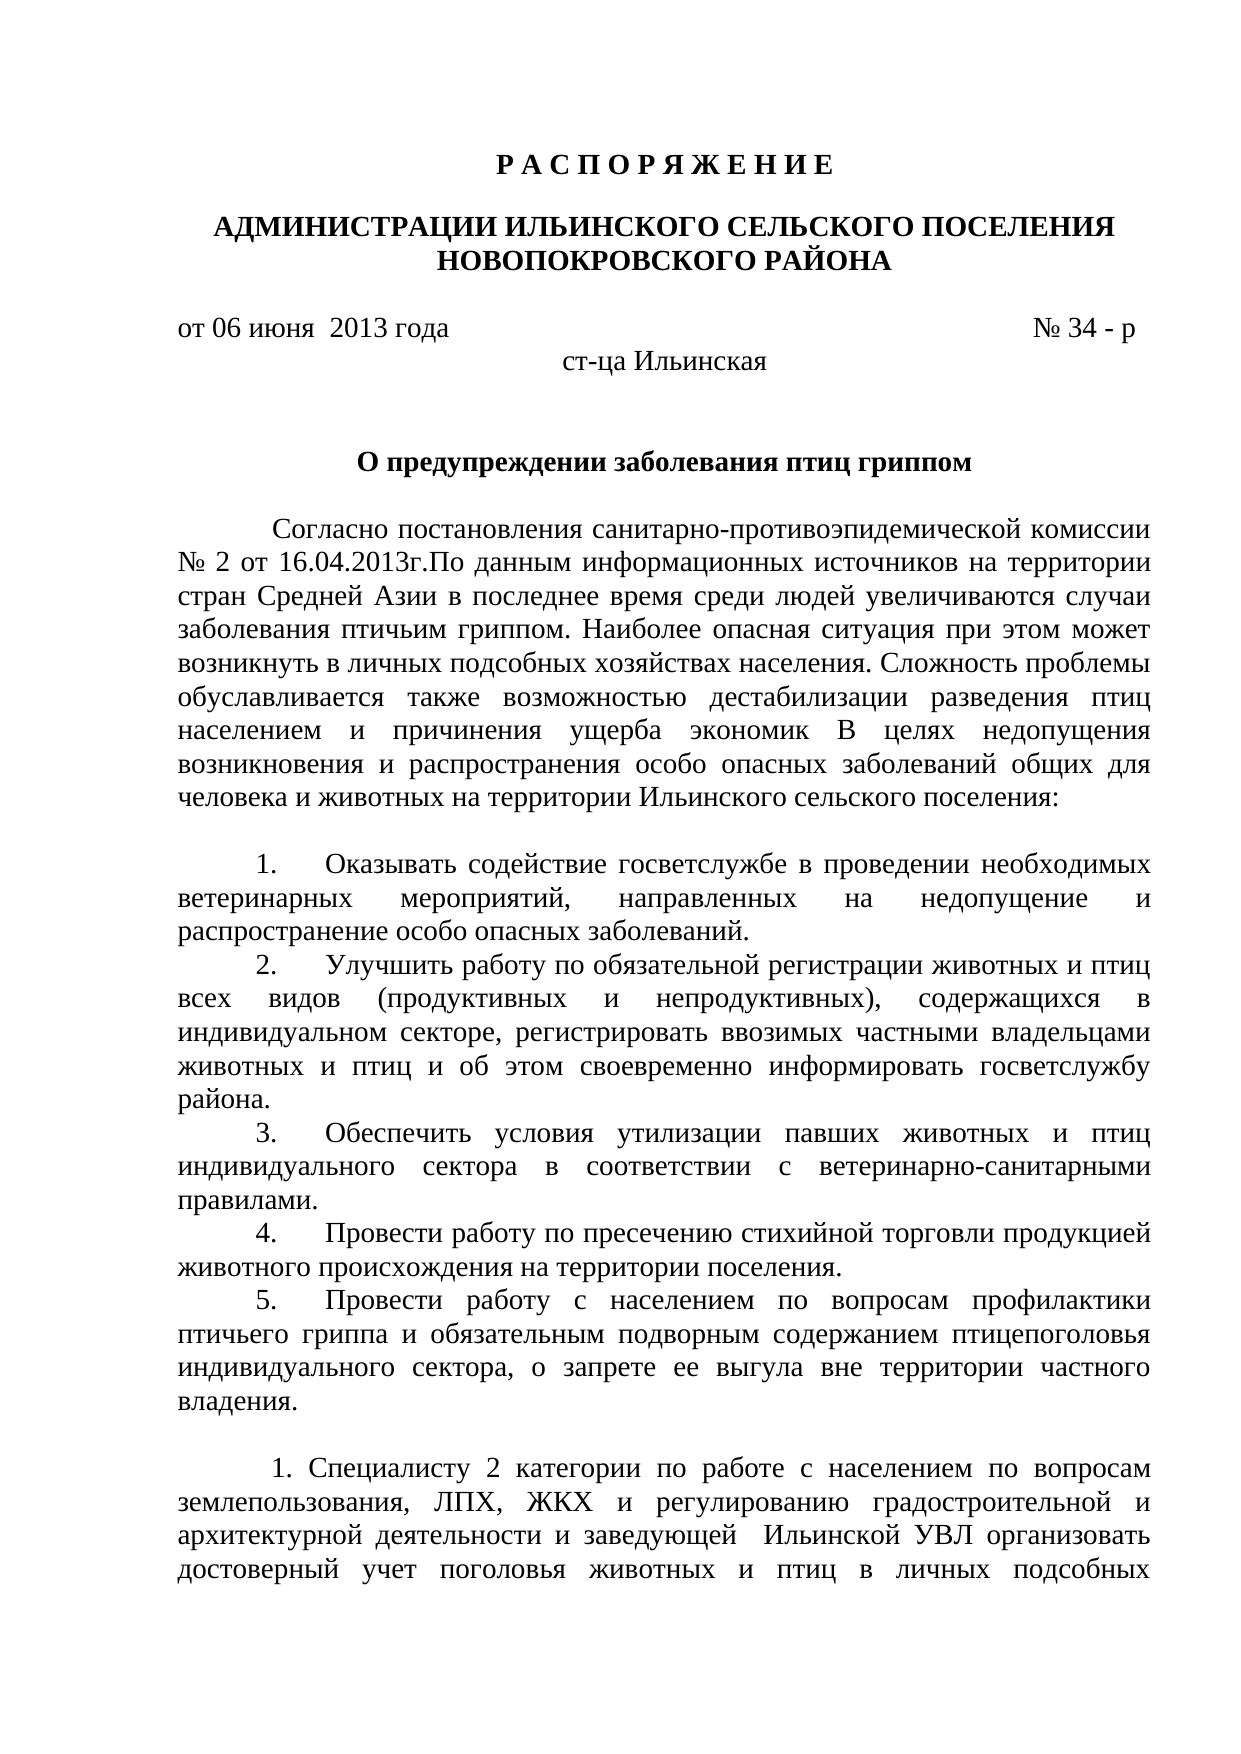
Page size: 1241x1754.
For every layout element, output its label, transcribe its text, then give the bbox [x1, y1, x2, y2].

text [177, 1450, 1152, 1584]
text от 06 июня 2013 года № 34 - р [177, 310, 1152, 343]
text Согласно постановления санитарно-противоэпидемической комиссии № 2 от 16.04.2013г.По данным информационных источников на территории стран Средней Азии в последнее время среди людей увеличиваются случаи заболевания птичьим гриппом. Наиболее опасная ситуация при этом может возникнуть в личных подсобных хозяйствах населения. Сложность проблемы обуславливается также возможностью дестабилизации разведения птиц населением и причинения ущерба экономик В целях недопущения возникновения и распространения особо опасных заболеваний общих для человека и животных на территории Ильинского сельского поселения: [177, 511, 1152, 813]
text НОВОПОКРОВСКОГО РАЙОНА [177, 243, 1152, 276]
list Обеспечить условия утилизации павших животных и птиц индивидуального сектора в соответствии с ветеринарно-санитарными правилами. [177, 1115, 1152, 1215]
list Провести работу с населением по вопросам профилактики птичьего гриппа и обязательным подворным содержанием птицепоголовья индивидуального сектора, о запрете ее выгула вне территории частного владения. [177, 1282, 1152, 1417]
list Провести работу по пресечению стихийной торговли продукцией животного происхождения на территории поселения. [177, 1215, 1152, 1282]
text О предупреждении заболевания птиц гриппом [177, 444, 1152, 477]
text Р А С П О Р Я Ж Е Н И Е [177, 147, 1152, 180]
text ст-ца Ильинская [177, 343, 1152, 377]
list Улучшить работу по обязательной регистрации животных и птиц всех видов (продуктивных и непродуктивных), содержащихся в индивидуальном секторе, регистрировать ввозимых частными владельцами животных и птиц и об этом своевременно информировать госветслужбу района. [177, 947, 1152, 1115]
text АДМИНИСТРАЦИИ ИЛЬИНСКОГО СЕЛЬСКОГО ПОСЕЛЕНИЯ [177, 209, 1152, 243]
list Оказывать содействие госветслужбе в проведении необходимых ветеринарных мероприятий, направленных на недопущение и распространение особо опасных заболеваний. [177, 846, 1152, 947]
